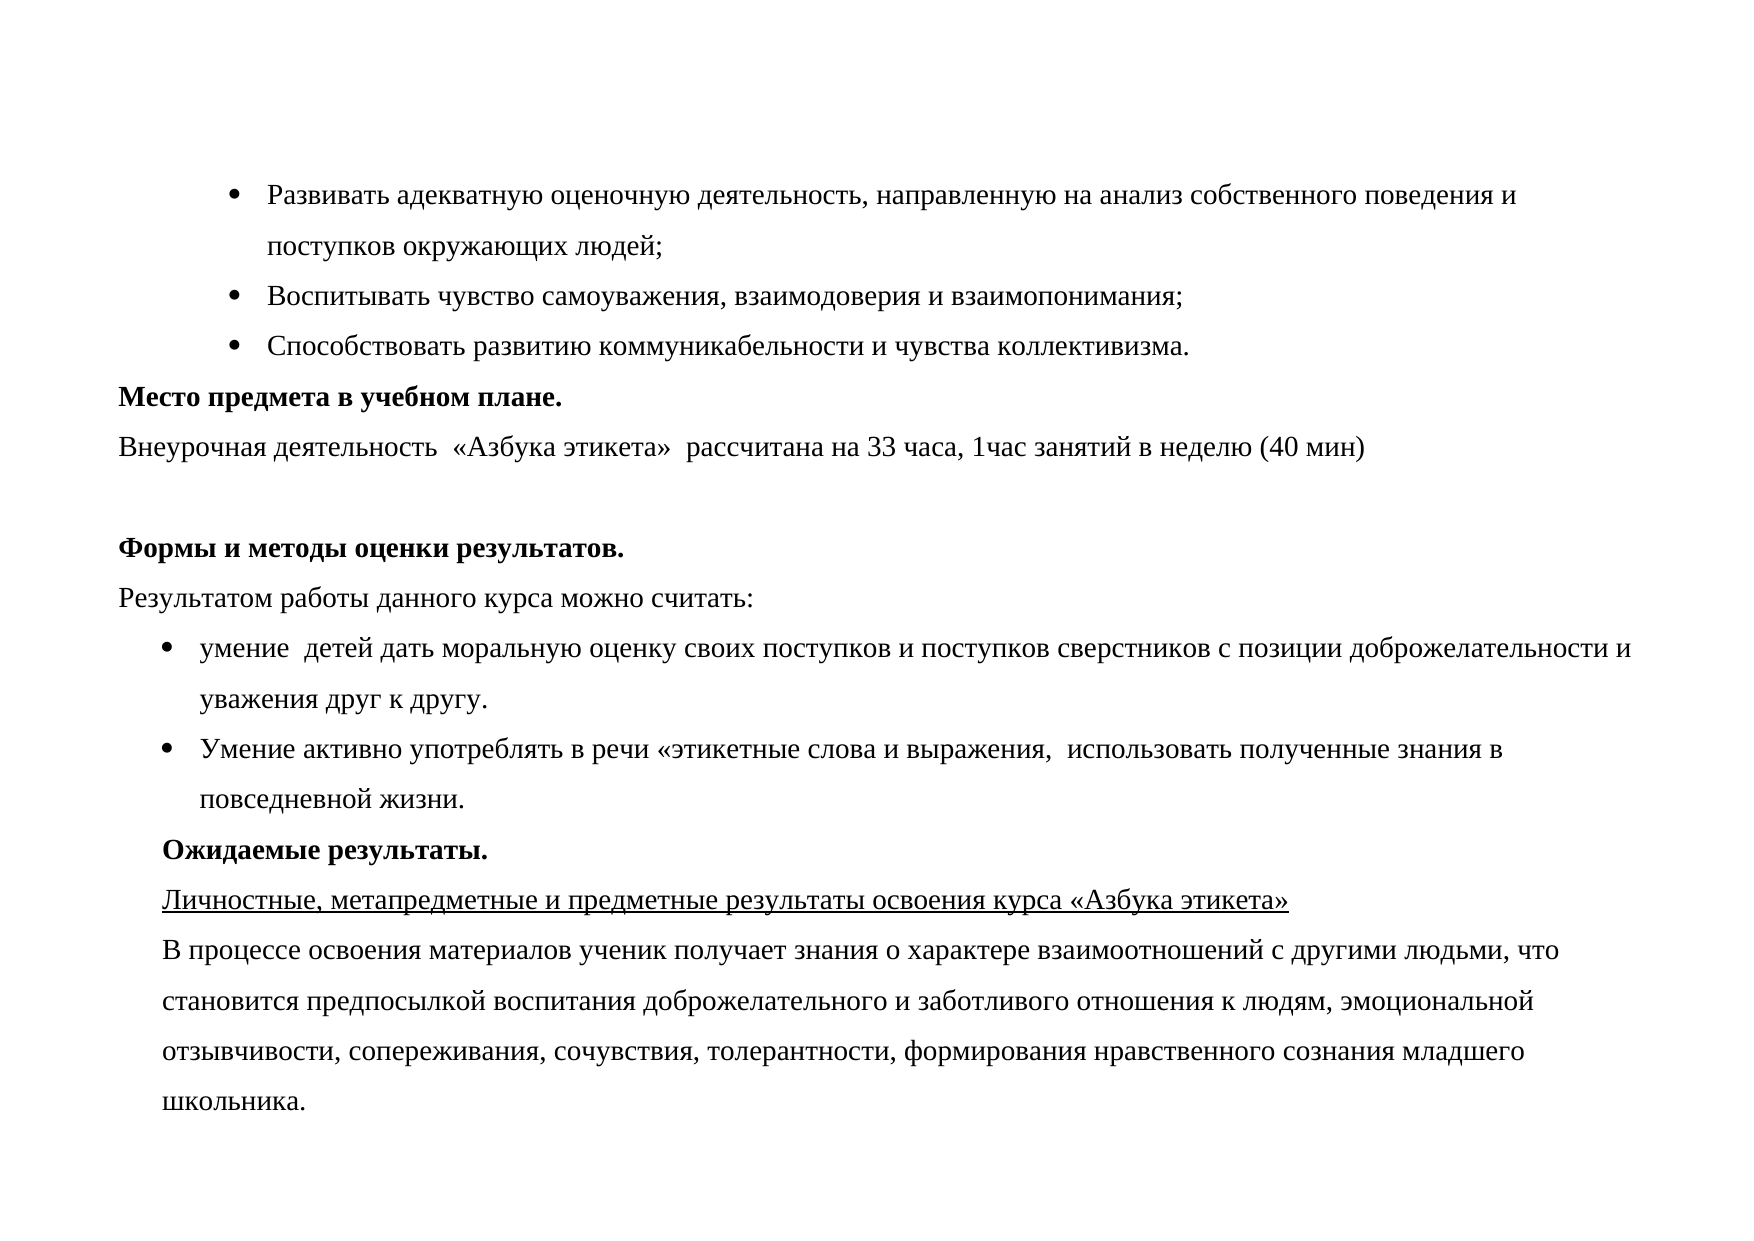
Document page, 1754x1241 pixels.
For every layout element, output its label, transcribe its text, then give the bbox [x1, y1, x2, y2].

list Умение активно употреблять в речи «этикетные слова и выражения, использовать полученные знания в повседневной жизни. [162, 731, 1636, 815]
text Внеурочная деятельность «Азбука этикета» рассчитана на 33 часа, 1час занятий в неделю (40 мин) [118, 429, 1636, 463]
text Место предмета в учебном плане. [118, 379, 1636, 412]
list умение детей дать моральную оценку своих поступков и поступков сверстников с позиции доброжелательности и уважения друг к другу. [162, 630, 1636, 714]
text Ожидаемые результаты. [162, 832, 1636, 865]
text В процессе освоения материалов ученик получает знания о характере взаимоотношений с другими людьми, что становится предпосылкой воспитания доброжелательного и заботливого отношения к людям, эмоциональной отзывчивости, сопереживания, сочувствия, толерантности, формирования нравственного сознания младшего школьника. [162, 932, 1636, 1117]
text Формы и методы оценки результатов. [118, 530, 1636, 563]
text Личностные, метапредметные и предметные результаты освоения курса «Азбука этикета» [162, 882, 1636, 916]
list Развивать адекватную оценочную деятельность, направленную на анализ собственного поведения и поступков окружающих людей; [229, 177, 1636, 261]
list Способствовать развитию коммуникабельности и чувства коллективизма. [229, 328, 1636, 362]
list Воспитывать чувство самоуважения, взаимодоверия и взаимопонимания; [229, 278, 1636, 312]
text Результатом работы данного курса можно считать: [118, 580, 1636, 613]
